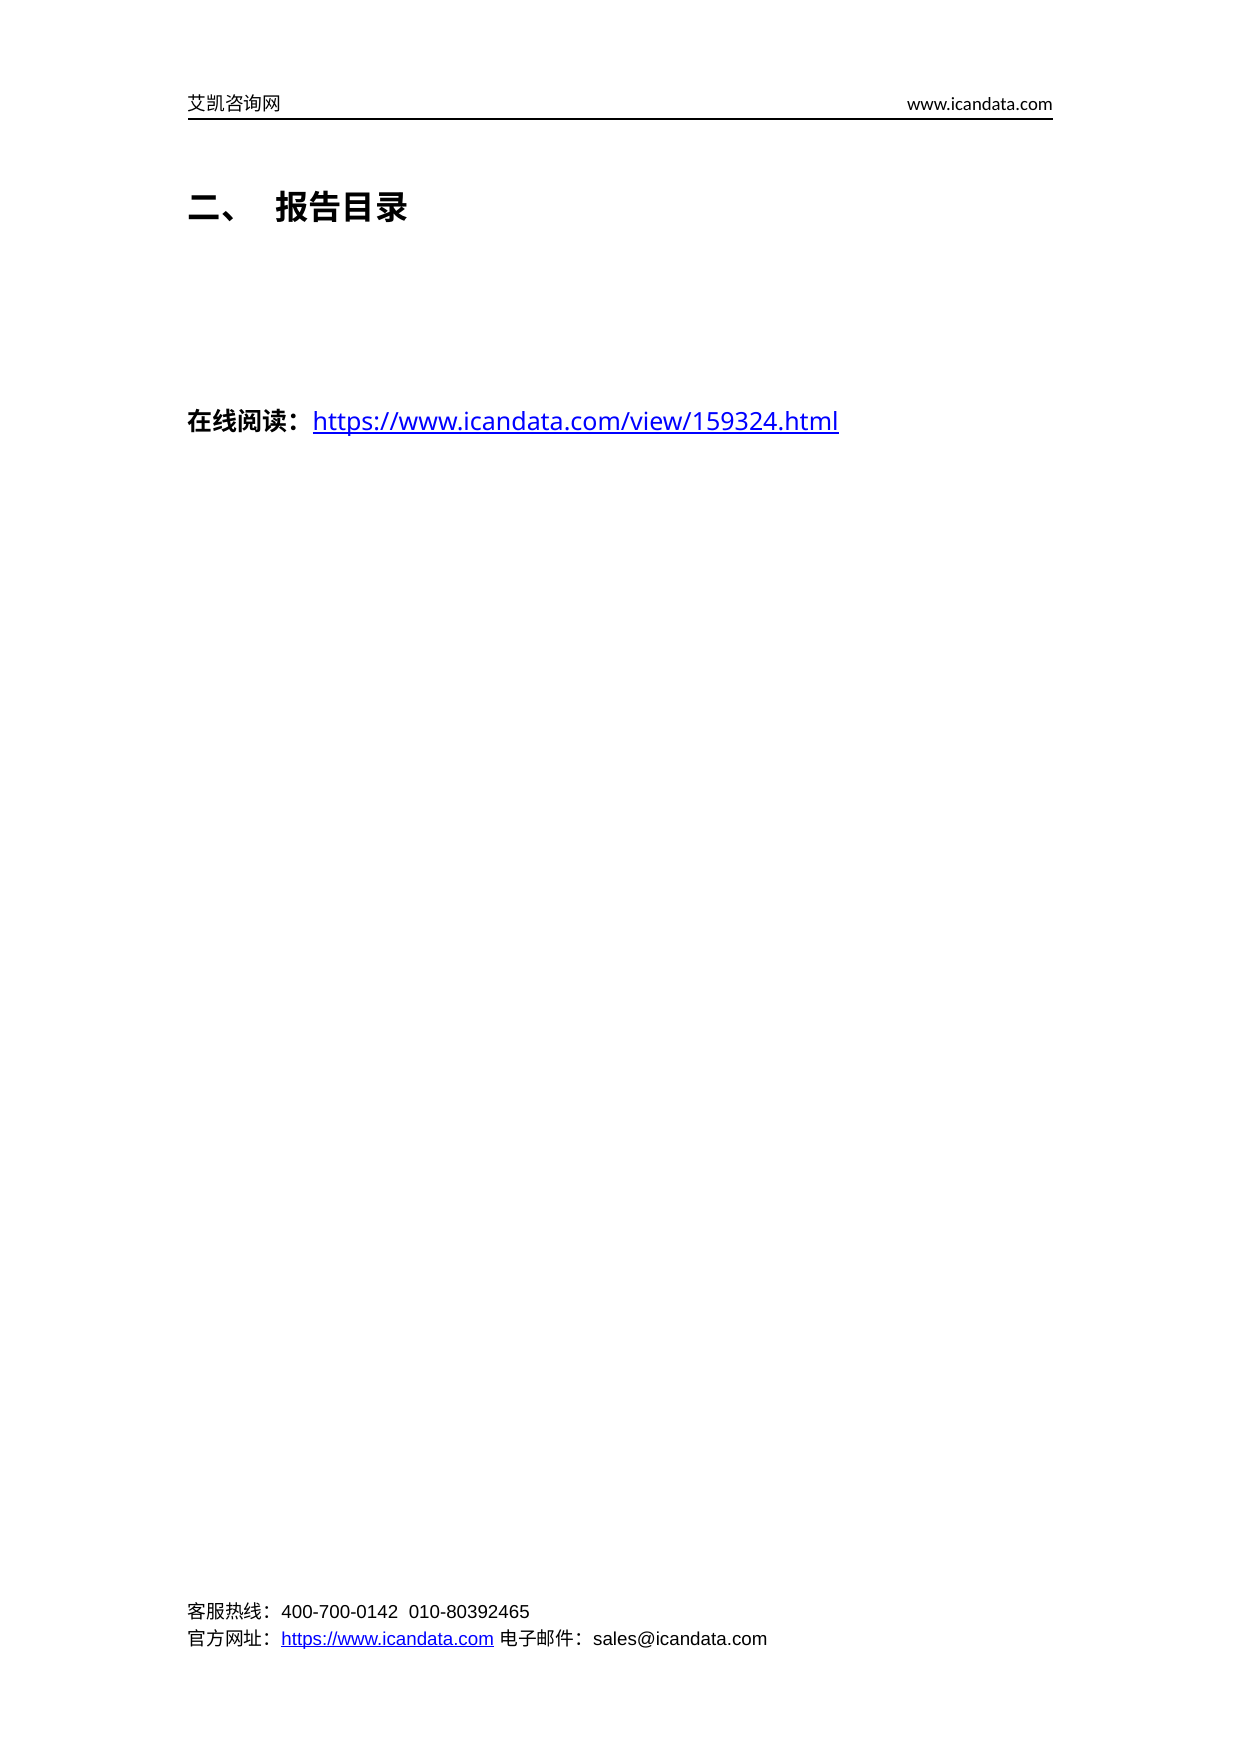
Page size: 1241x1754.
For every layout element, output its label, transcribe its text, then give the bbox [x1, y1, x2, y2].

text 在线阅读：https://www.icandata.com/view/159324.html [187, 387, 1053, 452]
subtitle 报告目录 [187, 172, 1053, 237]
